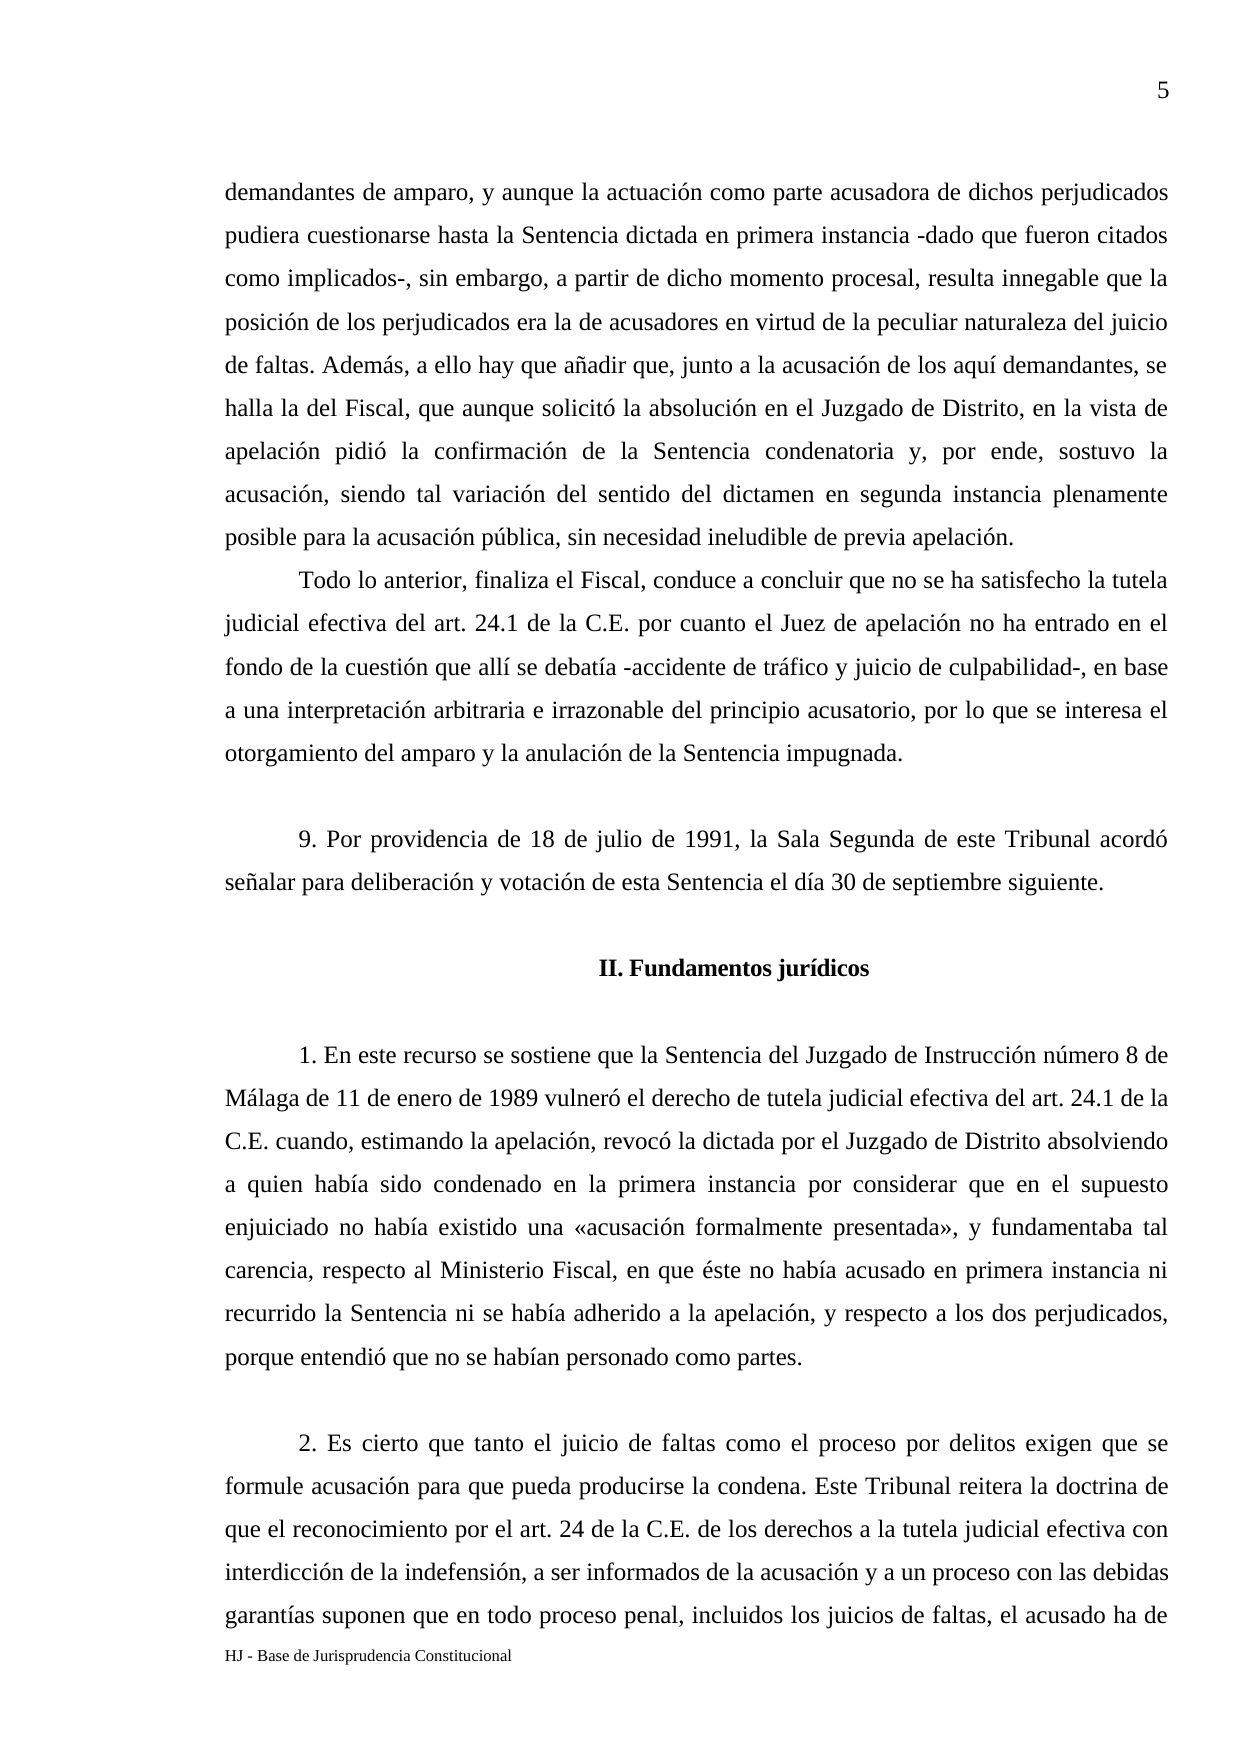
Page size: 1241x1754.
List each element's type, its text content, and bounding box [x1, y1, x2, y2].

subtitle II. Fundamentos jurídicos [224, 953, 1169, 982]
text 9. Por providencia de 18 de julio de 1991, la Sala Segunda de este Tribunal acordó señalar para deliberación y votación de esta Sentencia el día 30 de septiembre siguiente. [224, 824, 1169, 896]
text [224, 177, 1169, 551]
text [224, 1428, 1169, 1629]
text Todo lo anterior, finaliza el Fiscal, conduce a concluir que no se ha satisfecho la tutela judicial efectiva del art. 24.1 de la C.E. por cuanto el Juez de apelación no ha entrado en el fondo de la cuestión que allí se debatía -accidente de tráfico y juicio de culpabilidad-, en base a una interpretación arbitraria e irrazonable del principio acusatorio, por lo que se interesa el otorgamiento del amparo y la anulación de la Sentencia impugnada. [224, 565, 1169, 767]
text 1. En este recurso se sostiene que la Sentencia del Juzgado de Instrucción número 8 de Málaga de 11 de enero de 1989 vulneró el derecho de tutela judicial efectiva del art. 24.1 de la C.E. cuando, estimando la apelación, revocó la dictada por el Juzgado de Distrito absolviendo a quien había sido condenado en la primera instancia por considerar que en el supuesto enjuiciado no había existido una «acusación formalmente presentada», y fundamentaba tal carencia, respecto al Ministerio Fiscal, en que éste no había acusado en primera instancia ni recurrido la Sentencia ni se había adherido a la apelación, y respecto a los dos perjudicados, porque entendió que no se habían personado como partes. [224, 1040, 1169, 1370]
